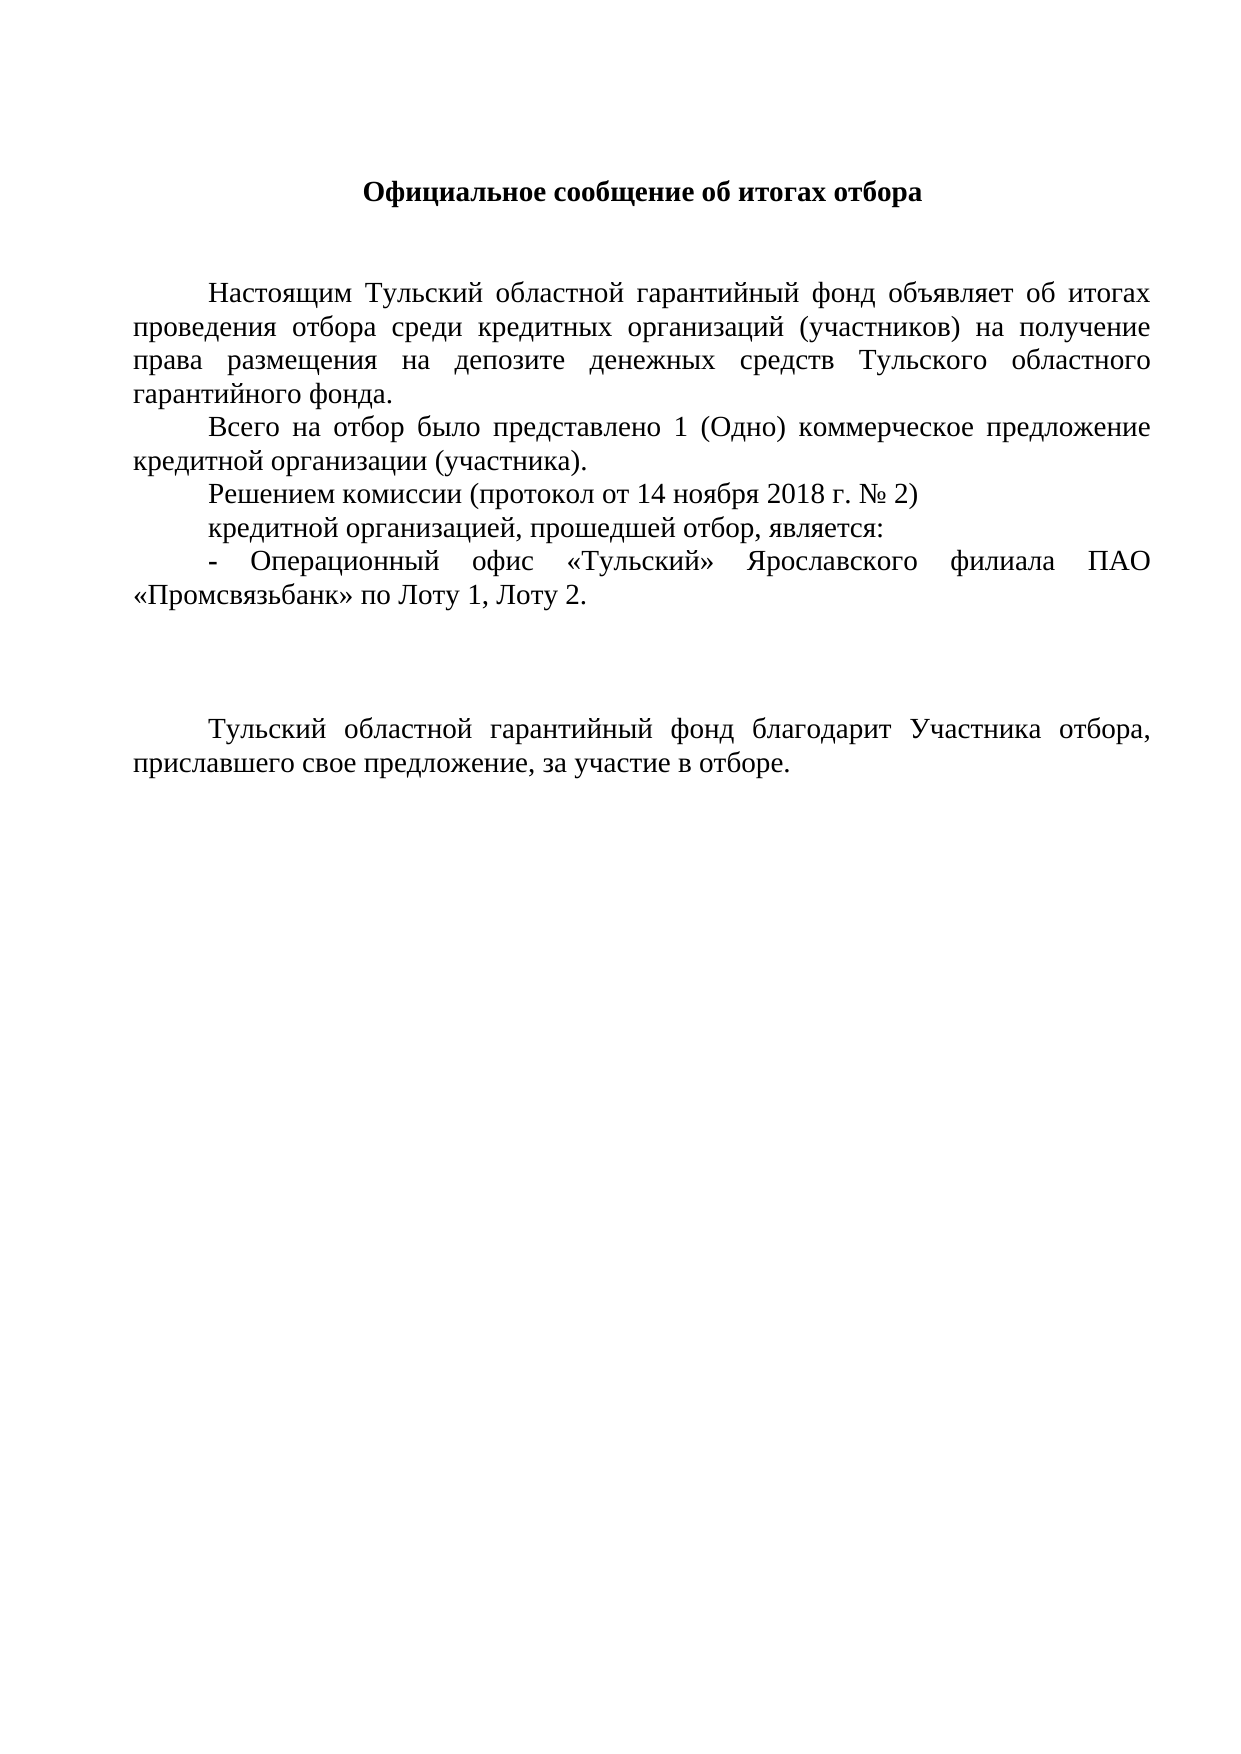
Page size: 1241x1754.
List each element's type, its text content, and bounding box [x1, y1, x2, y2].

text Официальное сообщение об итогах отбора [133, 174, 1152, 208]
text Тульский областной гарантийный фонд благодарит Участника отбора, приславшего свое предложение, за участие в отборе. [133, 711, 1152, 778]
text - Операционный офис «Тульский» Ярославского филиала ПАО «Промсвязьбанк» по Лоту 1, Лоту 2. [133, 543, 1152, 611]
text кредитной организацией, прошедшей отбор, является: [133, 510, 1152, 543]
text Всего на отбор было представлено 1 (Одно) коммерческое предложение кредитной организации (участника). [133, 409, 1152, 476]
text Решением комиссии (протокол от 14 ноября 2018 г. № 2) [133, 476, 1152, 510]
text Настоящим Тульский областной гарантийный фонд объявляет об итогах проведения отбора среди кредитных организаций (участников) на получение права размещения на депозите денежных средств Тульского областного гарантийного фонда. [133, 275, 1152, 409]
